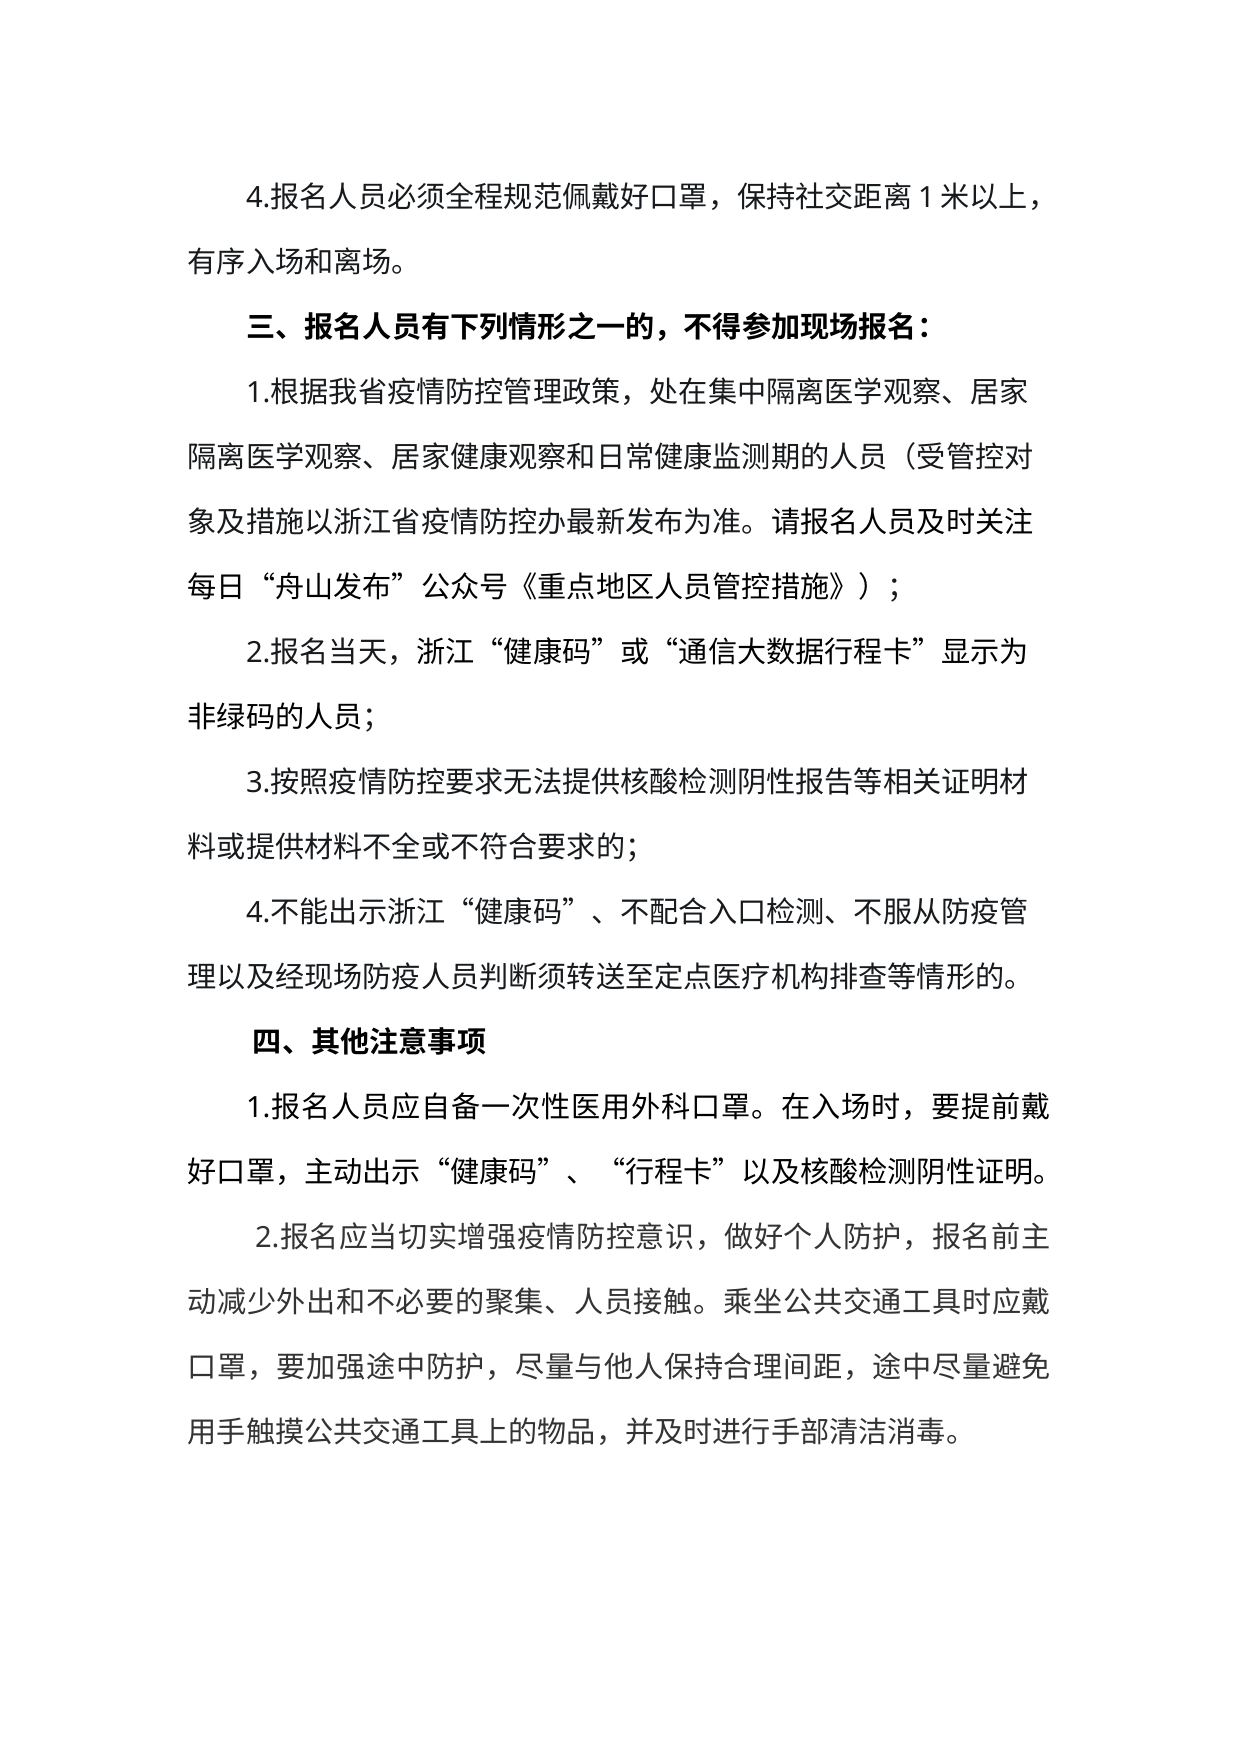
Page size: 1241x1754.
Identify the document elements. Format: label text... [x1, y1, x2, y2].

text 3.按照疫情防控要求无法提供核酸检测阴性报告等相关证明材料或提供材料不全或不符合要求的； [187, 747, 1053, 877]
text 四、其他注意事项 [187, 1007, 1053, 1072]
text 三、报名人员有下列情形之一的，不得参加现场报名： [187, 292, 1053, 357]
text 4.报名人员必须全程规范佩戴好口罩，保持社交距离1米以上，有序入场和离场。 [187, 162, 1053, 292]
text 2.报名应当切实增强疫情防控意识，做好个人防护，报名前主动减少外出和不必要的聚集、人员接触。乘坐公共交通工具时应戴口罩，要加强途中防护，尽量与他人保持合理间距，途中尽量避免用手触摸公共交通工具上的物品，并及时进行手部清洁消毒。 [187, 1202, 1053, 1462]
text 1.根据我省疫情防控管理政策，处在集中隔离医学观察、居家隔离医学观察、居家健康观察和日常健康监测期的人员（受管控对象及措施以浙江省疫情防控办最新发布为准。请报名人员及时关注每日“舟山发布”公众号《重点地区人员管控措施》）； [187, 357, 1053, 617]
text 1.报名人员应自备一次性医用外科口罩。在入场时，要提前戴好口罩，主动出示“健康码”、“行程卡”以及核酸检测阴性证明。 [187, 1072, 1053, 1202]
text 2.报名当天，浙江“健康码”或“通信大数据行程卡”显示为非绿码的人员； [187, 617, 1053, 747]
text 4.不能出示浙江“健康码”、不配合入口检测、不服从防疫管理以及经现场防疫人员判断须转送至定点医疗机构排查等情形的。 [187, 877, 1053, 1007]
